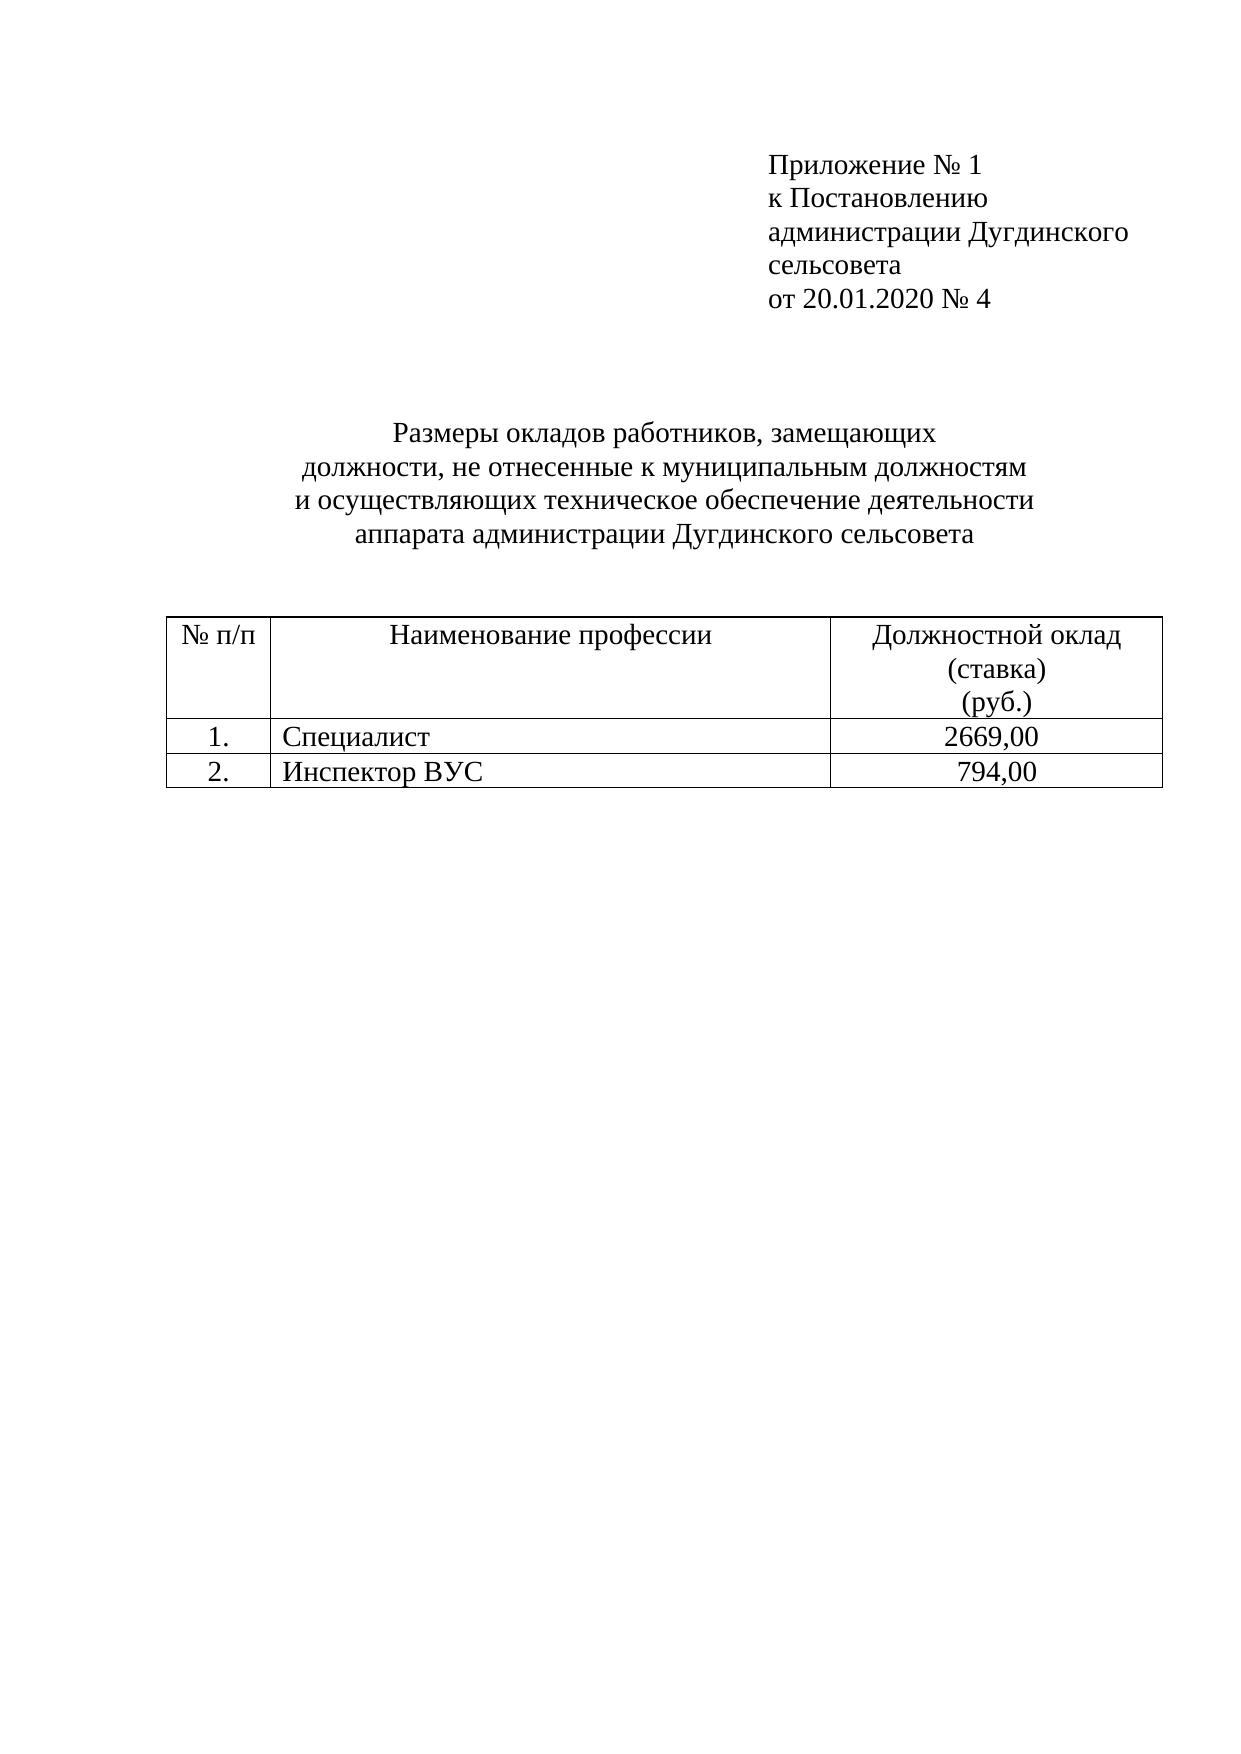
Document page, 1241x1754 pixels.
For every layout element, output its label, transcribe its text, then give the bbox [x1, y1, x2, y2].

table_cell 2669,00 [831, 719, 1162, 753]
table_header Должностной оклад (ставка) (руб.) [831, 618, 1162, 718]
text Размеры окладов работников, замещающих [177, 415, 1152, 449]
table_header Наименование профессии [271, 618, 830, 718]
text и осуществляющих техническое обеспечение деятельности [177, 482, 1152, 516]
table_cell Инспектор ВУС [271, 754, 830, 787]
table_header № п/п [167, 618, 270, 718]
text должности, не отнесенные к муниципальным должностям [177, 449, 1152, 482]
table_cell 1. [167, 719, 270, 753]
table_cell Специалист [271, 719, 830, 753]
text к Постановлению администрации Дугдинского сельсовета [768, 180, 1152, 281]
text аппарата администрации Дугдинского сельсовета [177, 516, 1152, 549]
table_cell 794,00 [831, 754, 1162, 787]
text от 20.01.2020 № 4 [768, 281, 1152, 314]
table_cell 2. [167, 754, 270, 787]
text Приложение № 1 [768, 147, 1152, 180]
